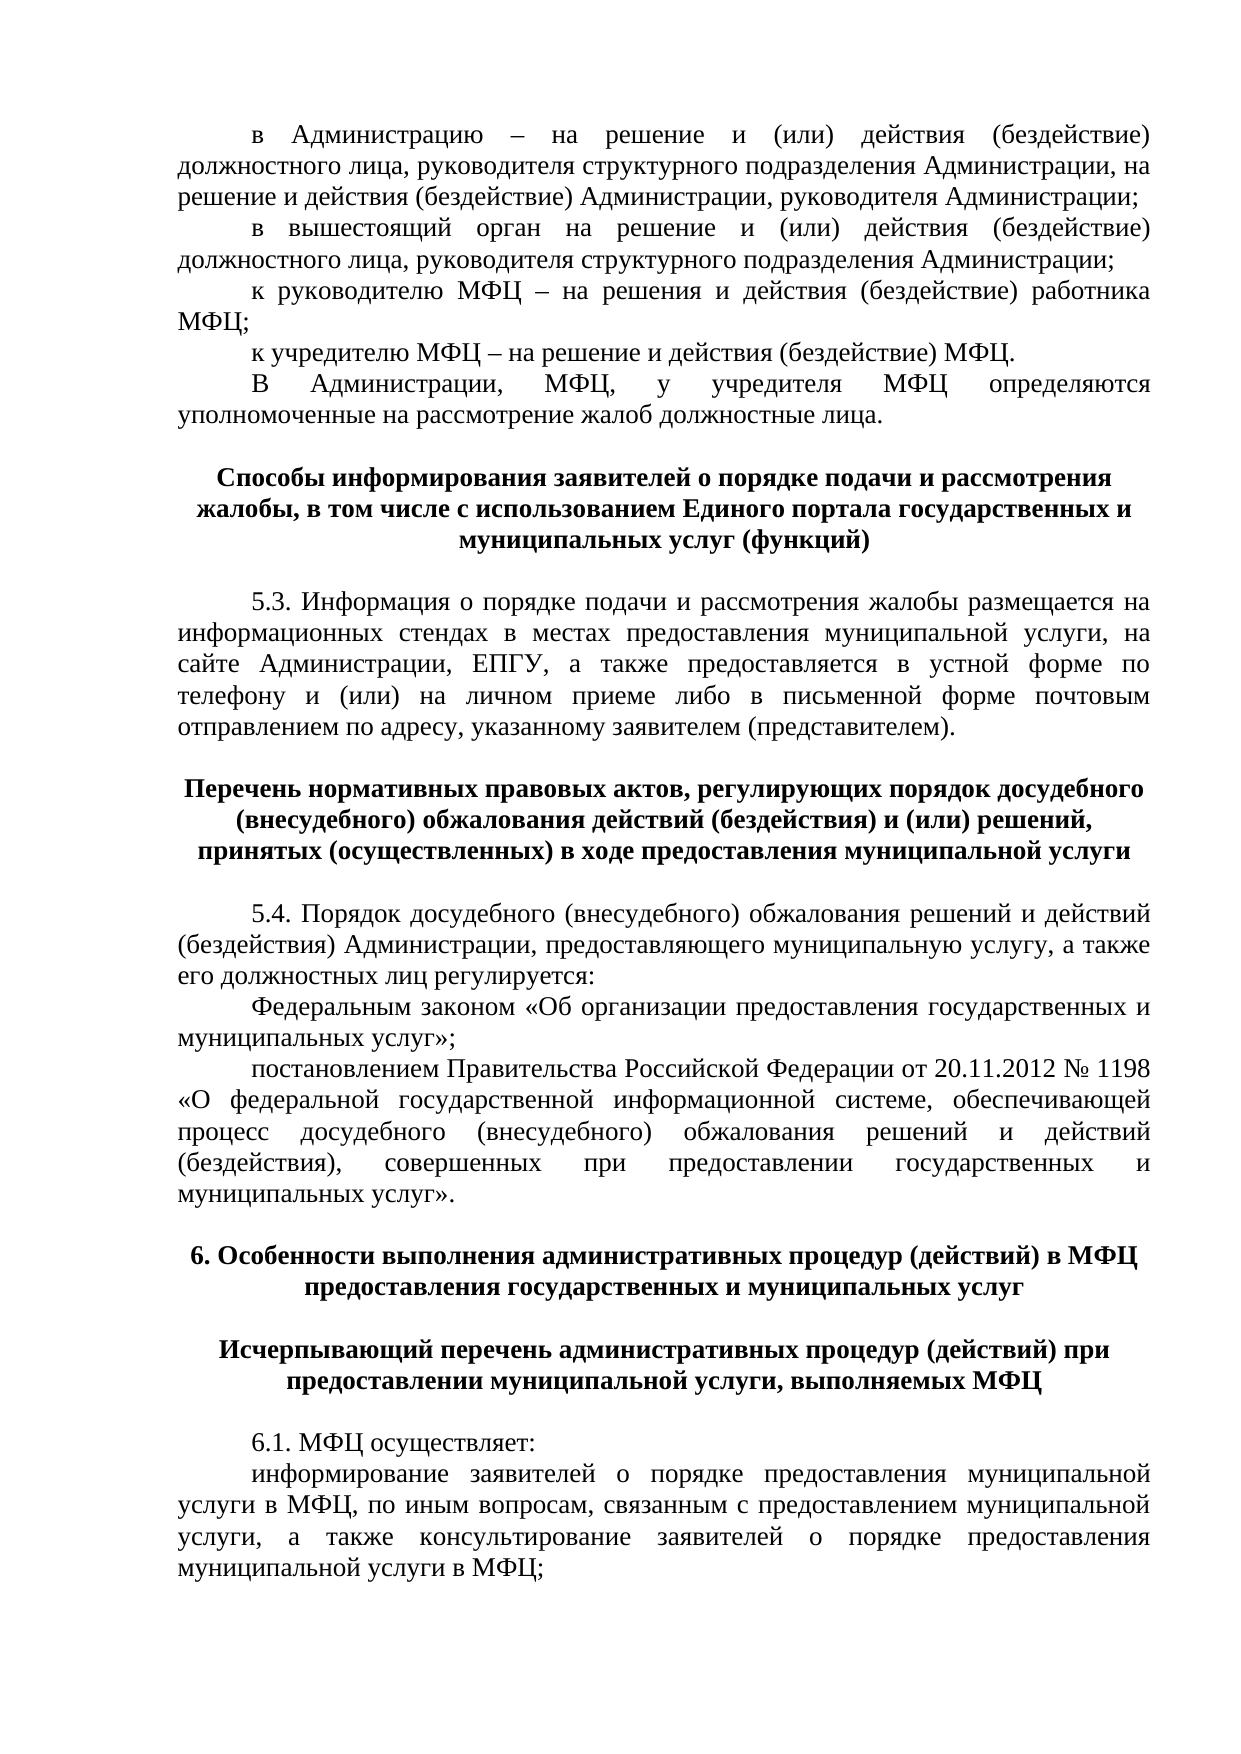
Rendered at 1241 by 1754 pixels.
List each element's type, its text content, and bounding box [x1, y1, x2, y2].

text Федеральным законом «Об организации предоставления государственных и муниципальных услуг»; [177, 990, 1152, 1052]
text к учредителю МФЦ – на решение и действия (бездействие) МФЦ. [177, 336, 1152, 367]
text информирование заявителей о порядке предоставления муниципальной услуги в МФЦ, по иным вопросам, связанным с предоставлением муниципальной услуги, а также консультирование заявителей о порядке предоставления муниципальной услуги в МФЦ; [177, 1457, 1152, 1582]
text Исчерпывающий перечень административных процедур (действий) при предоставлении муниципальной услуги, выполняемых МФЦ [177, 1333, 1152, 1395]
text 6.1. МФЦ осуществляет: [177, 1426, 1152, 1457]
text Способы информирования заявителей о порядке подачи и рассмотрения жалобы, в том числе с использованием Единого портала государственных и муниципальных услуг (функций) [177, 461, 1152, 554]
text 5.4. Порядок досудебного (внесудебного) обжалования решений и действий (бездействия) Администрации, предоставляющего муниципальную услугу, а также его должностных лиц регулируется: [177, 897, 1152, 990]
text в Администрацию – на решение и (или) действия (бездействие) должностного лица, руководителя структурного подразделения Администрации, на решение и действия (бездействие) Администрации, руководителя Администрации; [177, 118, 1152, 212]
text в вышестоящий орган на решение и (или) действия (бездействие) должностного лица, руководителя структурного подразделения Администрации; [177, 212, 1152, 274]
text 5.3. Информация о порядке подачи и рассмотрения жалобы размещается на информационных стендах в местах предоставления муниципальной услуги, на сайте Администрации, ЕПГУ, а также предоставляется в устной форме по телефону и (или) на личном приеме либо в письменной форме почтовым отправлением по адресу, указанному заявителем (представителем). [177, 585, 1152, 741]
text постановлением Правительства Российской Федерации от 20.11.2012 № 1198 «О федеральной государственной информационной системе, обеспечивающей процесс досудебного (внесудебного) обжалования решений и действий (бездействия), совершенных при предоставлении государственных и муниципальных услуг». [177, 1052, 1152, 1208]
text 6. Особенности выполнения административных процедур (действий) в МФЦ предоставления государственных и муниципальных услуг [177, 1239, 1152, 1302]
text Перечень нормативных правовых актов, регулирующих порядок досудебного (внесудебного) обжалования действий (бездействия) и (или) решений, принятых (осуществленных) в ходе предоставления муниципальной услуги [177, 772, 1152, 866]
text В Администрации, МФЦ, у учредителя МФЦ определяются уполномоченные на рассмотрение жалоб должностные лица. [177, 367, 1152, 429]
text к руководителю МФЦ – на решения и действия (бездействие) работника МФЦ; [177, 274, 1152, 336]
